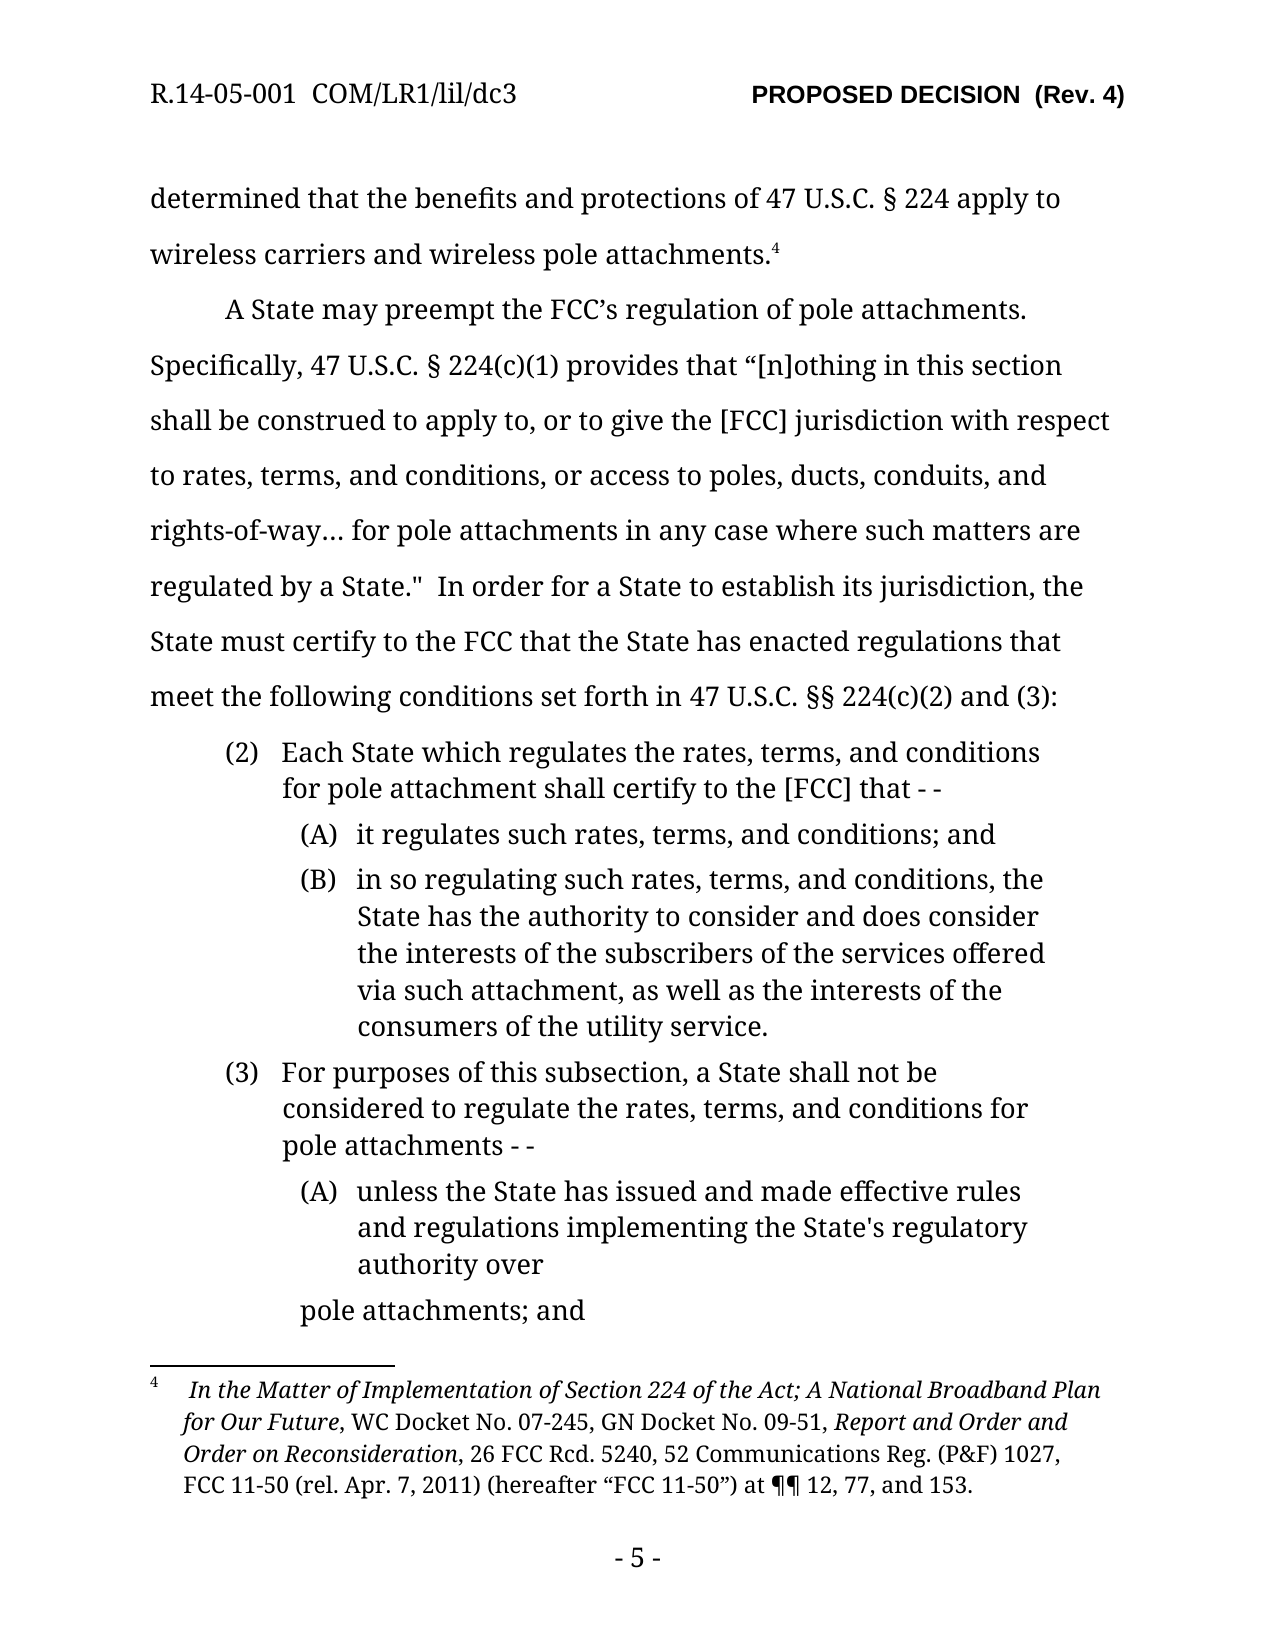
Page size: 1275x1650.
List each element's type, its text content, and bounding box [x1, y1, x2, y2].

text (B) in so regulating such rates, terms, and conditions, the State has the authority to consider and does consider the interests of the subscribers of the services offered via such attachment, as well as the interests of the consumers of the utility service. [300, 860, 1050, 1045]
text (A) unless the State has issued and made effective rules and regulations implementing the State's regulatory authority over [300, 1172, 1050, 1283]
text Title 47 of the United States Code, at Section 224(f) (“47 U.S.C. § 224(f)”), requires a utility to provide “a cable television system or any telecommunications carrier with nondiscriminatory access to any pole, duct, conduit, or right-of-way owned or controlled by” the utility except in situations where a utility cannot provide access because of “insufficient capacity and for reasons of safety, reliability and generally applicable engineering principles.” Section 224(b)(1) requires the Federal Communications Commission (“FCC”) to “regulate the rates, terms, and conditions for pole attachments to provide that such rates, terms, and conditions are just and reasonable, and shall adopt procedures… to hear and resolve complaints concerning such rates, terms, and conditions.” The FCC’s regulations for nondiscriminatory pole attachments are set forth in Title 47 of the Code of Federal Regulations, at §§ 1.1401 - 1.1424, (“47 C.F.R. §§ 1.1401-1.1424”). Of relevance to today’s decision, the FCC has determined that the benefits and protections of 47 U.S.C. § 224 apply to wireless carriers and wireless pole attachments. [150, 180, 1125, 272]
text (3) For purposes of this subsection, a State shall not be considered to regulate the rates, terms, and conditions for pole attachments - - [225, 1053, 1087, 1164]
text (A) it regulates such rates, terms, and conditions; and [300, 815, 1050, 852]
text pole attachments; and [300, 1291, 1050, 1328]
text (2) Each State which regulates the rates, terms, and conditions for pole attachment shall certify to the [FCC] that - - [225, 733, 1050, 807]
text A State may preempt the FCC’s regulation of pole attachments. Specifically, 47 U.S.C. § 224(c)(1) provides that “[n]othing in this section shall be construed to apply to, or to give the [FCC] jurisdiction with respect to rates, terms, and conditions, or access to poles, ducts, conduits, and rights-of-way… for pole attachments in any case where such matters are regulated by a State." In order for a State to establish its jurisdiction, the State must certify to the FCC that the State has enacted regulations that meet the following conditions set forth in 47 U.S.C. §§ 224(c)(2) and (3): [150, 291, 1125, 715]
